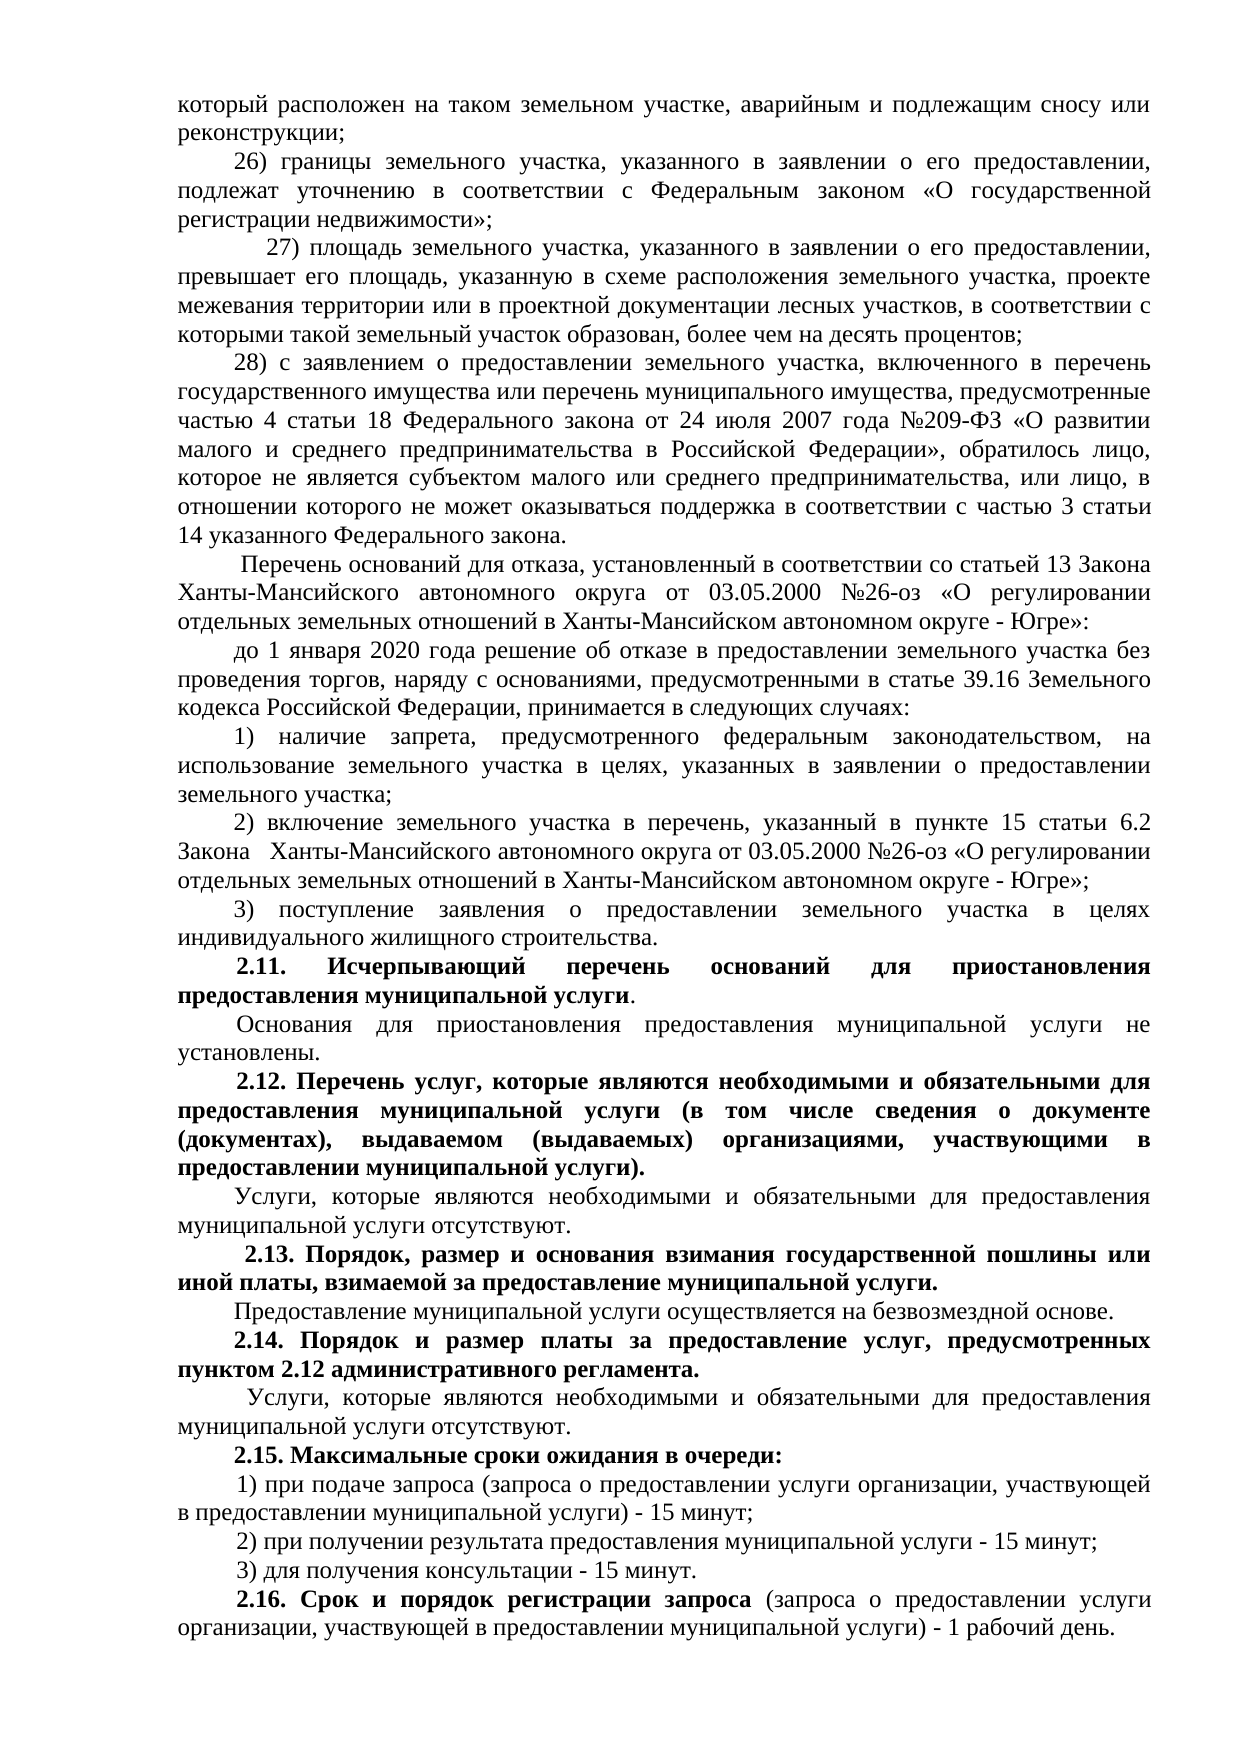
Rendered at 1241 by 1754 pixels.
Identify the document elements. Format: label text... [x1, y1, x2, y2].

text Услуги, которые являются необходимыми и обязательными для предоставления муниципальной услуги отсутствуют. [177, 1382, 1152, 1440]
text 28) с заявлением о предоставлении земельного участка, включенного в перечень государственного имущества или перечень муниципального имущества, предусмотренные частью 4 статьи 18 Федерального закона от 24 июля 2007 года №209-ФЗ «О развитии малого и среднего предпринимательства в Российской Федерации», обратилось лицо, которое не является субъектом малого или среднего предпринимательства, или лицо, в отношении которого не может оказываться поддержка в соответствии с частью 3 статьи 14 указанного Федерального закона. [177, 347, 1152, 549]
text 2) включение земельного участка в перечень, указанный в пункте 15 статьи 6.2 Закона Ханты-Мансийского автономного округа от 03.05.2000 №26-оз «О регулировании отдельных земельных отношений в Ханты-Мансийском автономном округе - Югре»; [177, 807, 1152, 894]
text 2.13. Порядок, размер и основания взимания государственной пошлины или иной платы, взимаемой за предоставление муниципальной услуги. [177, 1239, 1152, 1296]
text 2.15. Максимальные сроки ожидания в очереди: [177, 1440, 1152, 1469]
text до 1 января 2020 года решение об отказе в предоставлении земельного участка без проведения торгов, наряду с основаниями, предусмотренными в статье 39.16 Земельного кодекса Российской Федерации, принимается в следующих случаях: [177, 635, 1152, 721]
text 2.16. Срок и порядок регистрации запроса (запроса о предоставлении услуги организации, участвующей в предоставлении муниципальной услуги) - 1 рабочий день. [177, 1584, 1152, 1641]
text 26) границы земельного участка, указанного в заявлении о его предоставлении, подлежат уточнению в соответствии с Федеральным законом «О государственной регистрации недвижимости»; [177, 146, 1152, 232]
text 2.11. Исчерпывающий перечень оснований для приостановления предоставления муниципальной услуги. [177, 951, 1152, 1009]
text 3) поступление заявления о предоставлении земельного участка в целях индивидуального жилищного строительства. [177, 894, 1152, 951]
text 27) площадь земельного участка, указанного в заявлении о его предоставлении, превышает его площадь, указанную в схеме расположения земельного участка, проекте межевания территории или в проектной документации лесных участков, в соответствии с которыми такой земельный участок образован, более чем на десять процентов; [177, 232, 1152, 347]
text Услуги, которые являются необходимыми и обязательными для предоставления муниципальной услуги отсутствуют. [177, 1181, 1152, 1239]
text 2) при получении результата предоставления муниципальной услуги - 15 минут; [177, 1526, 1152, 1555]
text 2.12. Перечень услуг, которые являются необходимыми и обязательными для предоставления муниципальной услуги (в том числе сведения о документе (документах), выдаваемом (выдаваемых) организациями, участвующими в предоставлении муниципальной услуги). [177, 1066, 1152, 1181]
text 3) для получения консультации - 15 минут. [177, 1555, 1152, 1584]
text Перечень оснований для отказа, установленный в соответствии со статьей 13 Закона Ханты-Мансийского автономного округа от 03.05.2000 №26-оз «О регулировании отдельных земельных отношений в Ханты-Мансийском автономном округе - Югре»: [177, 549, 1152, 635]
text 1) наличие запрета, предусмотренного федеральным законодательством, на использование земельного участка в целях, указанных в заявлении о предоставлении земельного участка; [177, 721, 1152, 807]
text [177, 89, 1152, 146]
text Основания для приостановления предоставления муниципальной услуги не установлены. [177, 1009, 1152, 1066]
text 1) при подаче запроса (запроса о предоставлении услуги организации, участвующей в предоставлении муниципальной услуги) - 15 минут; [177, 1469, 1152, 1526]
text Предоставление муниципальной услуги осуществляется на безвозмездной основе. [177, 1296, 1152, 1325]
text 2.14. Порядок и размер платы за предоставление услуг, предусмотренных пунктом 2.12 административного регламента. [177, 1325, 1152, 1382]
